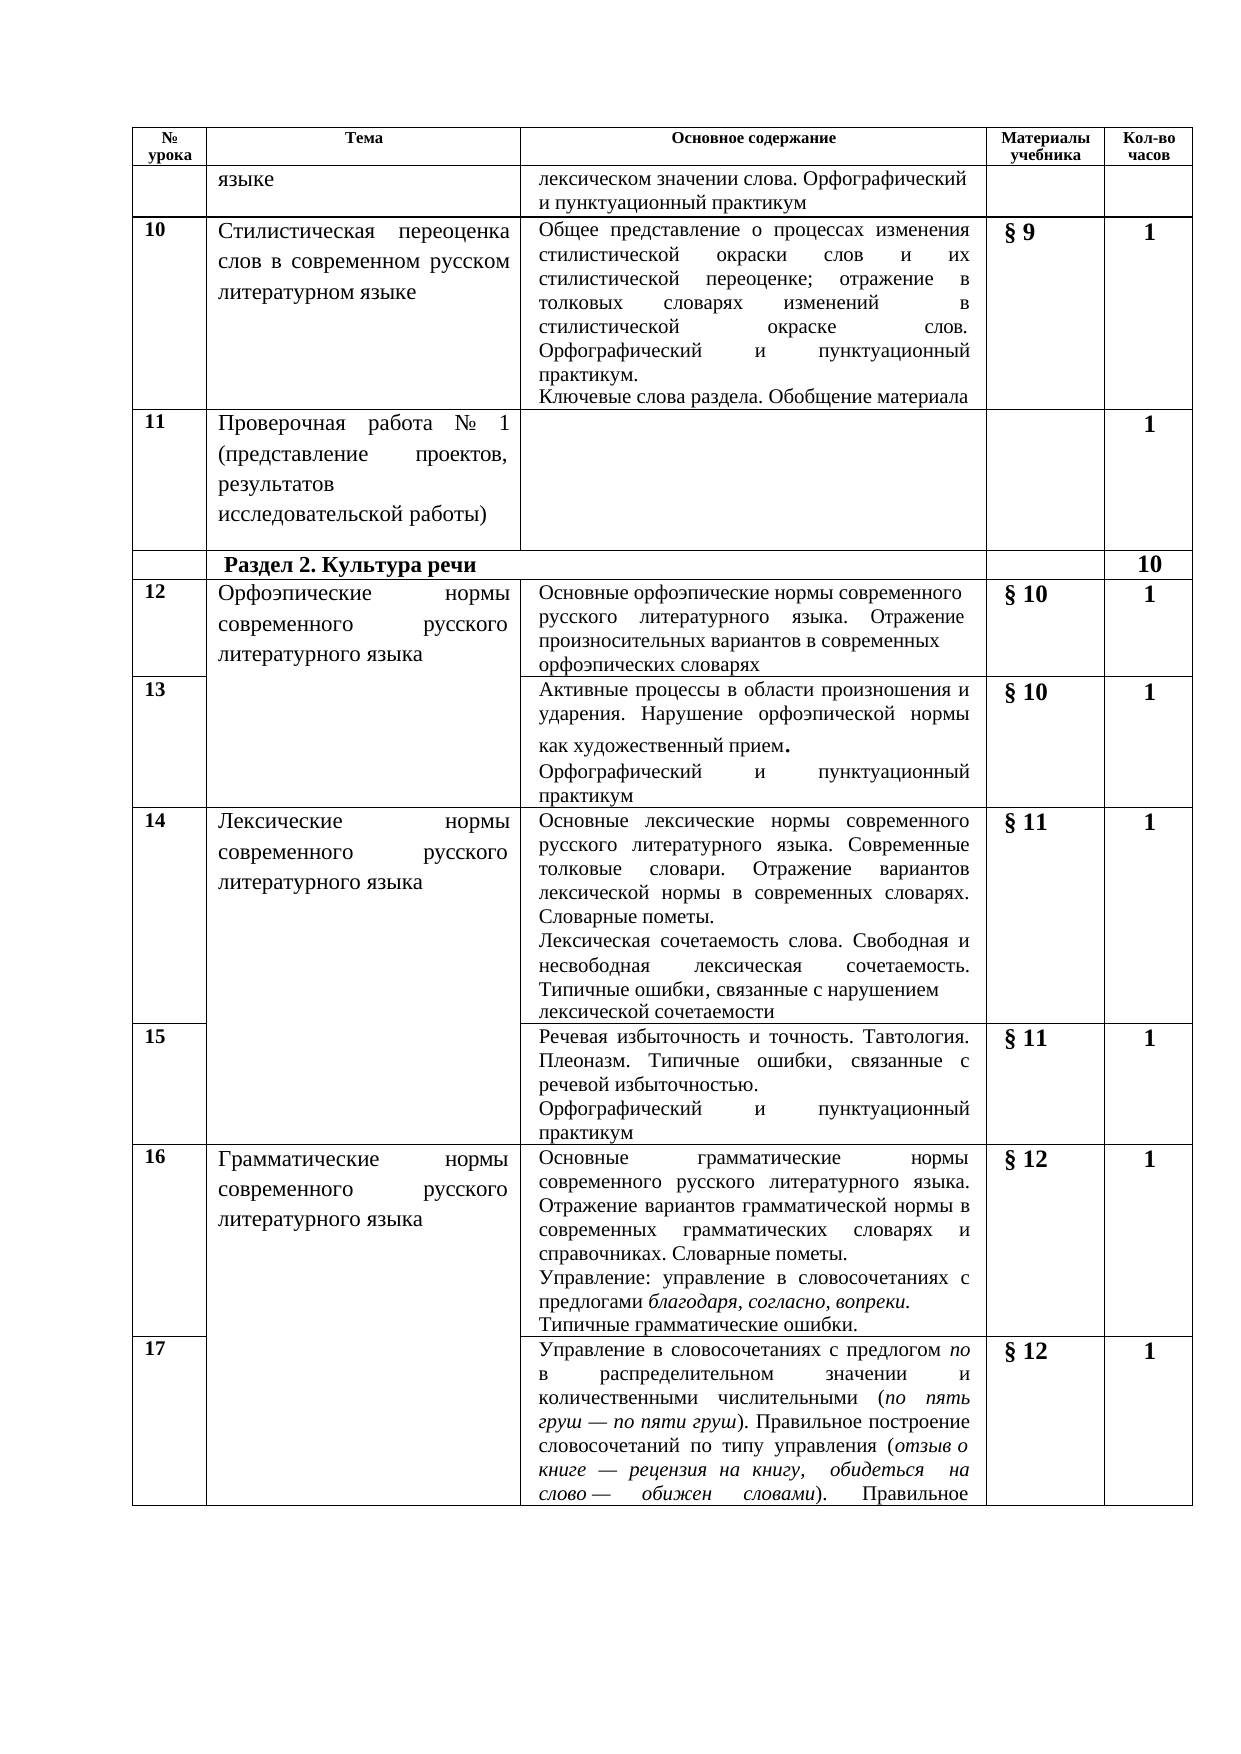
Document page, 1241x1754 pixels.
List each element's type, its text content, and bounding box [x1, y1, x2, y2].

table_cell Основные лексические нормы современного русского литературного языка. Современные толковые словари. Отражение вариантов лексической нормы в современных словарях. Словарные пометы. Лексическая сочетаемость слова. Свободная и несвободная лексическая сочетаемость. Типичные ошибки‚ связанные с нарушением лексической сочетаемости [521, 808, 986, 1023]
table_cell 1 [1105, 410, 1192, 550]
table_cell § 9 [987, 218, 1104, 408]
table_header № урока [133, 128, 206, 165]
table_cell 10 [133, 218, 206, 408]
table_cell 1 [1105, 808, 1192, 1023]
table_cell 16 [133, 1145, 206, 1336]
table_cell Орфоэпические нормы современного русского литературного языка [207, 580, 520, 807]
table_cell Общее представление о процессах изменения стилистической окраски слов и их стилистической переоценке; отражение в толковых словарях изменений в стилистической окраске слов. Орфографический и пунктуационный практикум. Ключевые слова раздела. Обобщение материала [521, 218, 986, 408]
table_cell Стилистическая переоценка слов в современном русском литературном языке [207, 218, 520, 408]
table_cell § 10 [987, 677, 1104, 807]
table_cell 12 [133, 580, 206, 676]
table_cell 15 [133, 1024, 206, 1144]
table_cell [987, 551, 1104, 579]
table_cell [987, 410, 1104, 550]
table_cell 13 [133, 677, 206, 807]
table_cell 1 [1105, 677, 1192, 807]
table_header Основное содержание [521, 128, 986, 165]
table_cell [133, 551, 206, 579]
table_cell Активные процессы в области произношения и ударения. Нарушение орфоэпической нормы как художественный прием. Орфографический и пунктуационный практикум [521, 677, 986, 807]
table_cell 1 [1105, 218, 1192, 408]
table_cell [987, 166, 1104, 216]
table_header Тема [207, 128, 520, 165]
table_cell 1 [1105, 580, 1192, 676]
table_cell Основные грамматические нормы современного русского литературного языка. Отражение вариантов грамматической нормы в современных грамматических словарях и справочниках. Словарные пометы. Управление: управление в словосочетаниях с предлогами благодаря, согласно, вопреки. Типичные грамматические ошибки. [521, 1145, 986, 1336]
table_cell лексическом значении слова. Орфографический и пунктуационный практикум [521, 166, 986, 216]
table_cell Управление в словосочетаниях с предлогом по в распределительном значении и количественными числительными (по пять груш — по пяти груш). Правильное построение словосочетаний по типу управления (отзыв о книге — рецензия на книгу, обидеться на слово — обижен словами). Правильное [521, 1337, 986, 1505]
table_cell § 12 [987, 1145, 1104, 1336]
table_cell § 12 [987, 1337, 1104, 1505]
table_cell § 11 [987, 808, 1104, 1023]
table_cell [521, 410, 986, 550]
table_cell [1105, 166, 1192, 216]
table_cell 1 [1105, 1024, 1192, 1144]
table_cell Лексические нормы современного русского литературного языка [207, 808, 520, 1144]
table_cell Раздел 2. Культура речи [207, 551, 986, 579]
table_cell языке [207, 166, 520, 216]
table_cell 10 [1105, 551, 1192, 579]
table_cell [133, 166, 206, 216]
table_cell Проверочная работа № 1 (представление проектов, результатов исследовательской работы) [207, 410, 520, 550]
table_cell Грамматические нормы современного русского литературного языка [207, 1145, 520, 1505]
table_cell Речевая избыточность и точность. Тавтология. Плеоназм. Типичные ошибки‚ связанные с речевой избыточностью. Орфографический и пунктуационный практикум [521, 1024, 986, 1144]
table_cell 14 [133, 808, 206, 1023]
table_cell 11 [133, 410, 206, 550]
table_cell § 10 [987, 580, 1104, 676]
table_cell § 11 [987, 1024, 1104, 1144]
table_cell 1 [1105, 1145, 1192, 1336]
table_cell 1 [1105, 1337, 1192, 1505]
table_cell 17 [133, 1337, 206, 1505]
table_cell Основные орфоэпические нормы современного русского литературного языка. Отражение произносительных вариантов в современных орфоэпических словарях [521, 580, 986, 676]
table_header Кол-во часов [1105, 128, 1192, 165]
table_header Материалы учебника [987, 128, 1104, 165]
